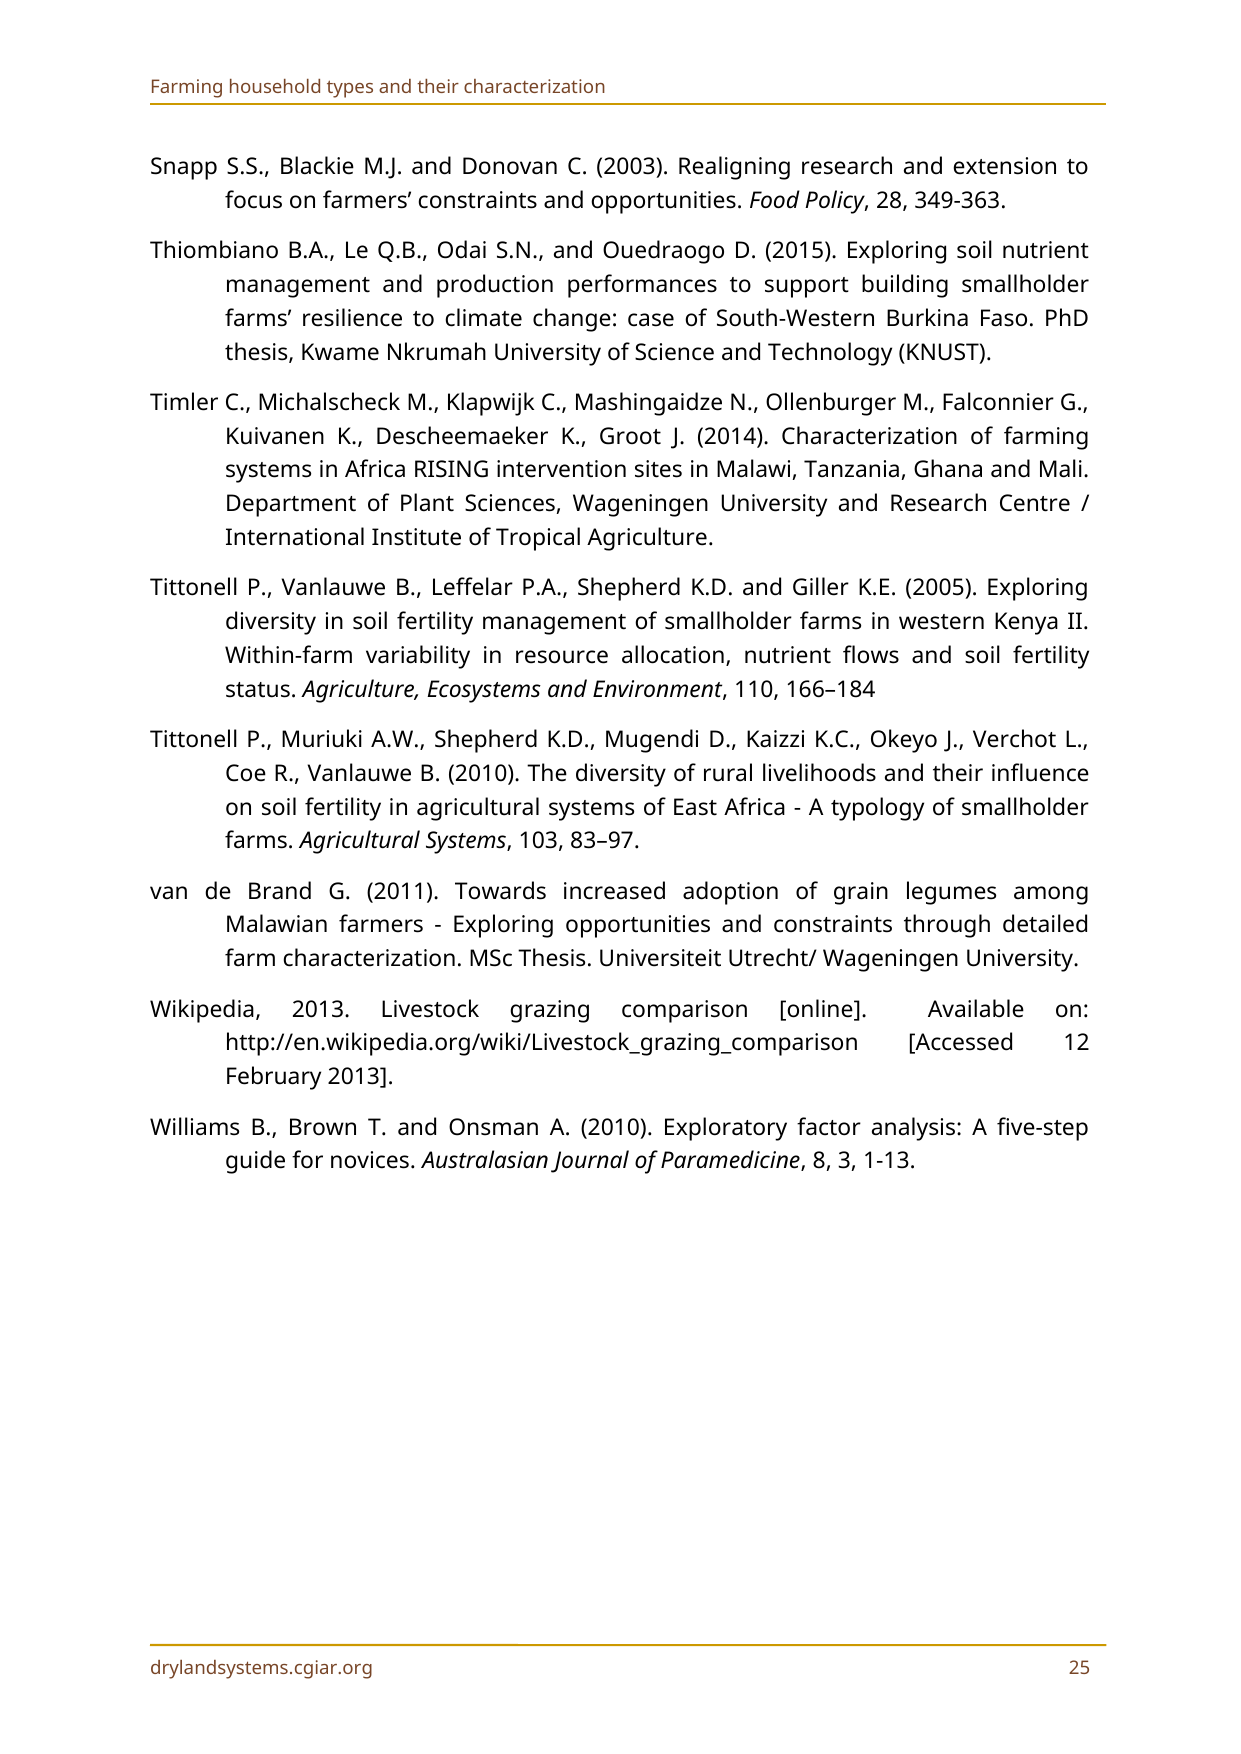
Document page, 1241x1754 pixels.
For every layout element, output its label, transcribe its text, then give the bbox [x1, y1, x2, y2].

text Tittonell P., Vanlauwe B., Leffelar P.A., Shepherd K.D. and Giller K.E. (2005). Exploring diversity in soil fertility management of smallholder farms in western Kenya II. Within-farm variability in resource allocation, nutrient flows and soil fertility status. Agriculture, Ecosystems and Environment, 110, 166–184 [150, 571, 1090, 704]
text Thiombiano B.A., Le Q.B., Odai S.N., and Ouedraogo D. (2015). Exploring soil nutrient management and production performances to support building smallholder farms’ resilience to climate change: case of South-Western Burkina Faso. PhD thesis, Kwame Nkrumah University of Science and Technology (KNUST). [150, 234, 1090, 367]
text Wikipedia, 2013. Livestock grazing comparison [online]. Available on: http://en.wikipedia.org/wiki/Livestock_grazing_comparison [Accessed 12 February 2013]. [150, 992, 1090, 1091]
text Williams B., Brown T. and Onsman A. (2010). Exploratory factor analysis: A five-step guide for novices. Australasian Journal of Paramedicine, 8, 3, 1-13. [150, 1110, 1090, 1175]
text van de Brand G. (2011). Towards increased adoption of grain legumes among Malawian farmers - Exploring opportunities and constraints through detailed farm characterization. MSc Thesis. Universiteit Utrecht/ Wageningen University. [150, 874, 1090, 973]
text Snapp S.S., Blackie M.J. and Donovan C. (2003). Realigning research and extension to focus on farmers’ constraints and opportunities. Food Policy, 28, 349-363. [150, 150, 1090, 215]
text Tittonell P., Muriuki A.W., Shepherd K.D., Mugendi D., Kaizzi K.C., Okeyo J., Verchot L., Coe R., Vanlauwe B. (2010). The diversity of rural livelihoods and their influence on soil fertility in agricultural systems of East Africa - A typology of smallholder farms. Agricultural Systems, 103, 83–97. [150, 723, 1090, 855]
text Timler C., Michalscheck M., Klapwijk C., Mashingaidze N., Ollenburger M., Falconnier G., Kuivanen K., Descheemaeker K., Groot J. (2014). Characterization of farming systems in Africa RISING intervention sites in Malawi, Tanzania, Ghana and Mali. Department of Plant Sciences, Wageningen University and Research Centre / International Institute of Tropical Agriculture. [150, 386, 1090, 552]
